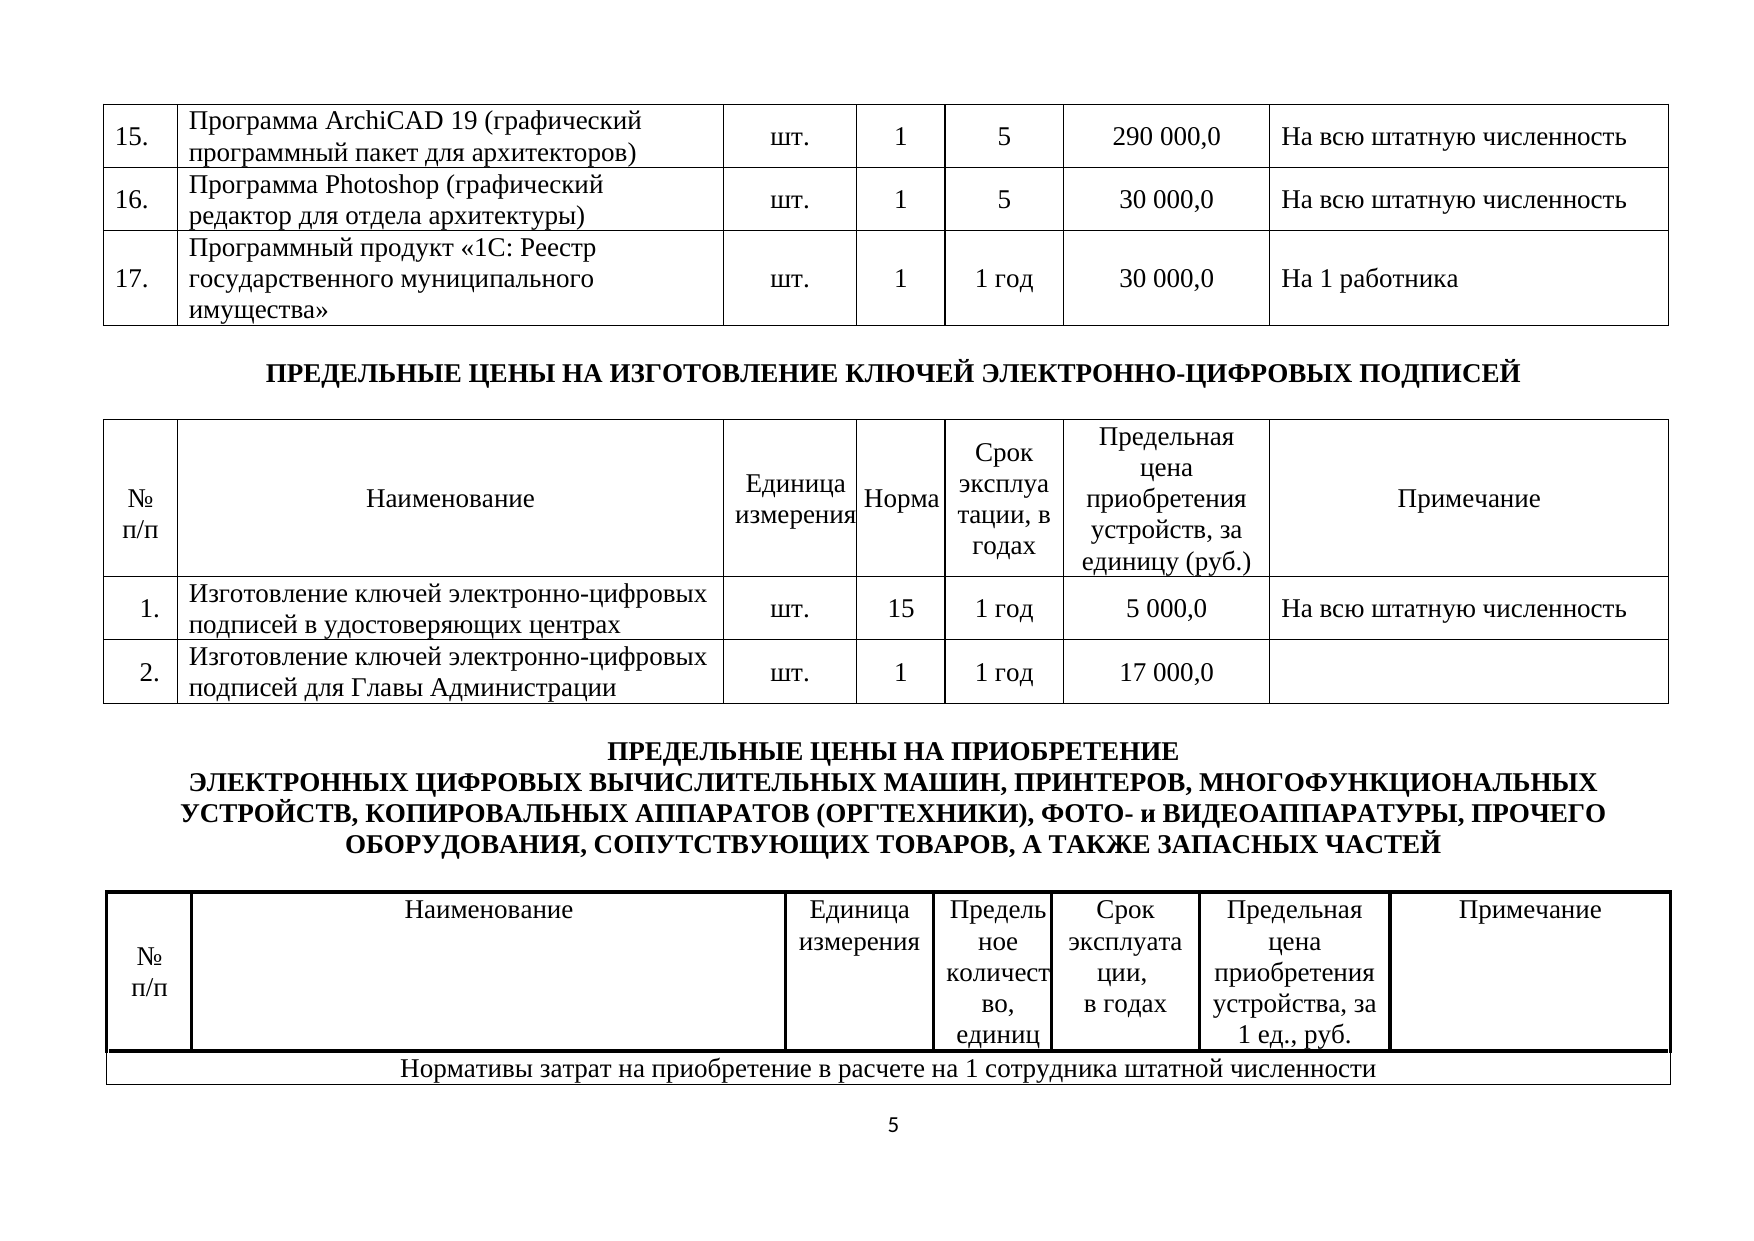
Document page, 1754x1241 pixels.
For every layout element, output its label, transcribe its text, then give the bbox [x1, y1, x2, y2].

table_cell шт. [724, 231, 856, 324]
table_header № п/п [104, 420, 177, 576]
table_header Норма [857, 420, 944, 576]
table_cell Нормативы затрат на приобретение в расчете на 1 сотрудника штатной численности [107, 1049, 1670, 1083]
table_cell шт. [724, 168, 856, 230]
table_cell [104, 105, 177, 167]
table_cell [1270, 640, 1668, 702]
table_cell 2. [104, 640, 177, 702]
table_header Предельное количество, единиц [935, 894, 1050, 1049]
table_cell [104, 168, 177, 230]
table_header Срок эксплуатации, в годах [946, 420, 1063, 576]
table_cell 15 [857, 577, 944, 639]
table_header Примечание [1270, 420, 1668, 576]
text ЭЛЕКТРОННЫХ ЦИФРОВЫХ ВЫЧИСЛИТЕЛЬНЫХ МАШИН, ПРИНТЕРОВ, МНОГОФУНКЦИОНАЛЬНЫХ УСТРОЙСТВ, КОПИРОВАЛЬНЫХ АППАРАТОВ (ОРГТЕХНИКИ), ФОТО- и ВИДЕОАППАРАТУРЫ, ПРОЧЕГО ОБОРУДОВАНИЯ, СОПУТСТВУЮЩИХ ТОВАРОВ, А ТАКЖЕ ЗАПАСНЫХ ЧАСТЕЙ [118, 766, 1668, 859]
table_cell Изготовление ключей электронно-цифровых подписей в удостоверяющих центрах [178, 577, 723, 639]
table_cell 30 000,0 [1064, 168, 1269, 230]
table_cell На всю штатную численность [1270, 168, 1668, 230]
table_cell 5 [946, 105, 1063, 167]
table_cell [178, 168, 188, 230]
table_cell 5 [946, 168, 1063, 230]
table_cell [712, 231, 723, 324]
table_cell 30 000,0 [1064, 231, 1269, 324]
table_cell 1. [104, 577, 177, 639]
table_cell На 1 работника [1270, 231, 1668, 324]
table_header Предельная цена приобретения устройств, за единицу (руб.) [1064, 420, 1269, 576]
table_cell [104, 231, 177, 324]
text ПРЕДЕЛЬНЫЕ ЦЕНЫ НА ПРИОБРЕТЕНИЕ [118, 735, 1668, 766]
table_header Единица измерения [724, 420, 856, 576]
table_header Наименование [193, 894, 784, 1049]
text ПРЕДЕЛЬНЫЕ ЦЕНЫ НА ИЗГОТОВЛЕНИЕ КЛЮЧЕЙ ЭЛЕКТРОННО-ЦИФРОВЫХ ПОДПИСЕЙ [118, 357, 1668, 388]
table_cell 290 000,0 [1064, 105, 1269, 167]
table_header Единица измерения [787, 894, 932, 1049]
table_cell 1 [857, 105, 944, 167]
table_header Срок эксплуатации, в годах [1053, 894, 1198, 1049]
table_cell 1 [857, 640, 944, 702]
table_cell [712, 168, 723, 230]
table_cell 1 [857, 231, 944, 324]
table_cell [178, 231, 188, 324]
table_cell 1 год [946, 231, 1063, 324]
table_header Предельная цена приобретения устройства, за 1 ед., руб. [1201, 894, 1388, 1049]
table_cell 1 [857, 168, 944, 230]
table_cell На всю штатную численность [1270, 577, 1668, 639]
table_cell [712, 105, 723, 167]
table_cell шт. [724, 105, 856, 167]
table_cell 17 000,0 [1064, 640, 1269, 702]
table_header Примечание [1392, 894, 1669, 1049]
table_header Наименование [178, 420, 723, 576]
table_cell 5 000,0 [1064, 577, 1269, 639]
table_cell Изготовление ключей электронно-цифровых подписей для Главы Администрации [178, 640, 723, 702]
table_header № п/п [108, 894, 190, 1049]
table_cell 1 год [946, 640, 1063, 702]
table_cell шт. [724, 577, 856, 639]
table_cell 1 год [946, 577, 1063, 639]
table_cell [1270, 105, 1668, 167]
table_cell шт. [724, 640, 856, 702]
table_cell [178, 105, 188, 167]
